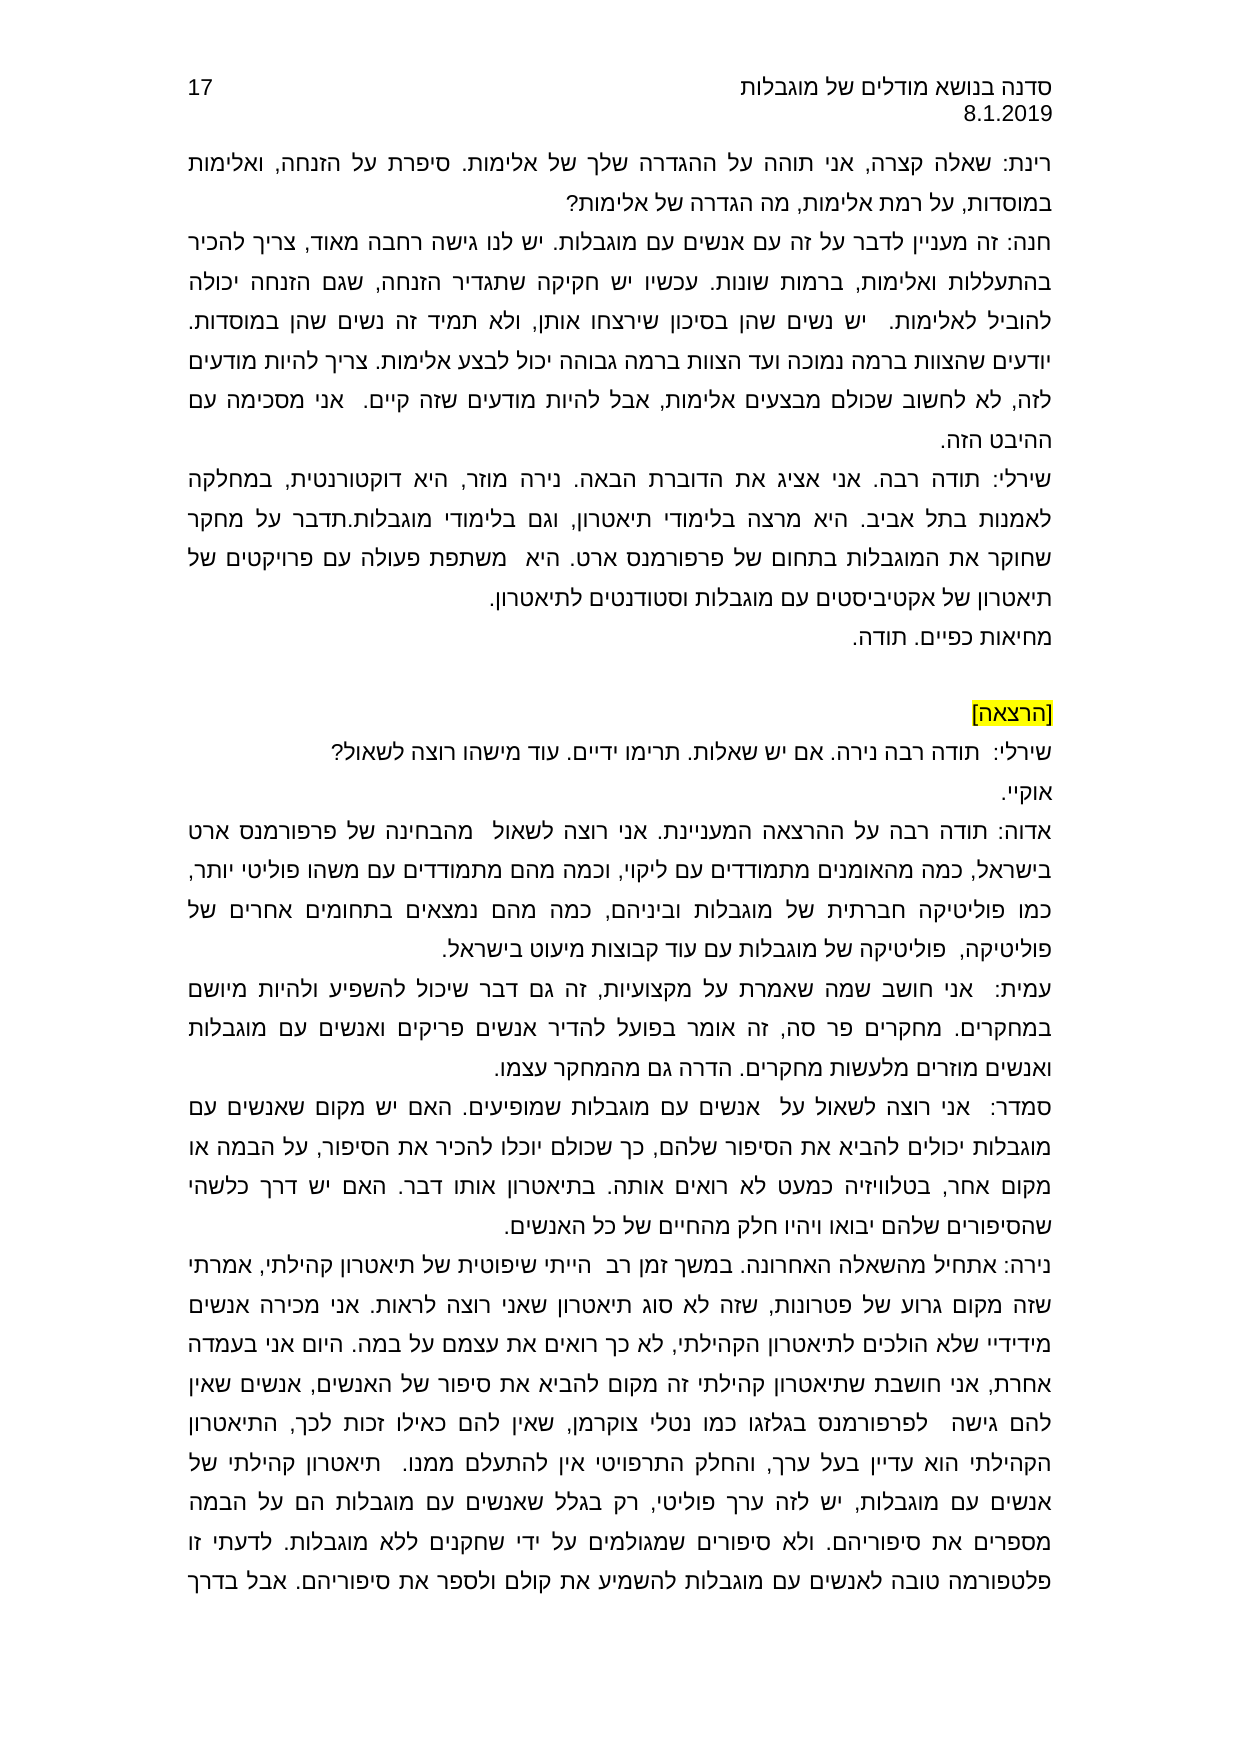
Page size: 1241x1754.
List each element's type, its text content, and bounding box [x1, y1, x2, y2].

text שירלי: תודה רבה. אני אציג את הדוברת הבאה. נירה מוזר, היא דוקטורנטית, במחלקה לאמנות בתל אביב. היא מרצה בלימודי תיאטרון, וגם בלימודי מוגבלות.תדבר על מחקר שחוקר את המוגבלות בתחום של פרפורמנס ארט. היא משתפת פעולה עם פרויקטים של תיאטרון של אקטיביסטים עם מוגבלות וסטודנטים לתיאטרון. [187, 466, 1053, 611]
text חנה: זה מעניין לדבר על זה עם אנשים עם מוגבלות. יש לנו גישה רחבה מאוד, צריך להכיר בהתעללות ואלימות, ברמות שונות. עכשיו יש חקיקה שתגדיר הזנחה, שגם הזנחה יכולה להוביל לאלימות. יש נשים שהן בסיכון שירצחו אותן, ולא תמיד זה נשים שהן במוסדות. יודעים שהצוות ברמה נמוכה ועד הצוות ברמה גבוהה יכול לבצע אלימות. צריך להיות מודעים לזה, לא לחשוב שכולם מבצעים אלימות, אבל להיות מודעים שזה קיים. אני מסכימה עם ההיבט הזה. [187, 229, 1053, 453]
text מחיאות כפיים. תודה. [187, 624, 1053, 651]
text עמית: אני חושב שמה שאמרת על מקצועיות, זה גם דבר שיכול להשפיע ולהיות מיושם במחקרים. מחקרים פר סה, זה אומר בפועל להדיר אנשים פריקים ואנשים עם מוגבלות ואנשים מוזרים מלעשות מחקרים. הדרה גם מהמחקר עצמו. [187, 976, 1053, 1081]
text שירלי: תודה רבה נירה. אם יש שאלות. תרימו ידיים. עוד מישהו רוצה לשאול? [187, 739, 1053, 765]
text רינת: שאלה קצרה, אני תוהה על ההגדרה שלך של אלימות. סיפרת על הזנחה, ואלימות במוסדות, על רמת אלימות, מה הגדרה של אלימות? [187, 150, 1053, 216]
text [187, 1252, 1053, 1594]
text סמדר: אני רוצה לשאול על אנשים עם מוגבלות שמופיעים. האם יש מקום שאנשים עם מוגבלות יכולים להביא את הסיפור שלהם, כך שכולם יוכלו להכיר את הסיפור, על הבמה או מקום אחר, בטלוויזיה כמעט לא רואים אותה. בתיאטרון אותו דבר. האם יש דרך כלשהי שהסיפורים שלהם יבואו ויהיו חלק מהחיים של כל האנשים. [187, 1094, 1053, 1239]
text [הרצאה] [187, 699, 1053, 726]
text אוקיי. [187, 778, 1053, 805]
text אדוה: תודה רבה על ההרצאה המעניינת. אני רוצה לשאול מהבחינה של פרפורמנס ארט בישראל, כמה מהאומנים מתמודדים עם ליקוי, וכמה מהם מתמודדים עם משהו פוליטי יותר, כמו פוליטיקה חברתית של מוגבלות וביניהם, כמה מהם נמצאים בתחומים אחרים של פוליטיקה, פוליטיקה של מוגבלות עם עוד קבוצות מיעוט בישראל. [187, 818, 1053, 963]
